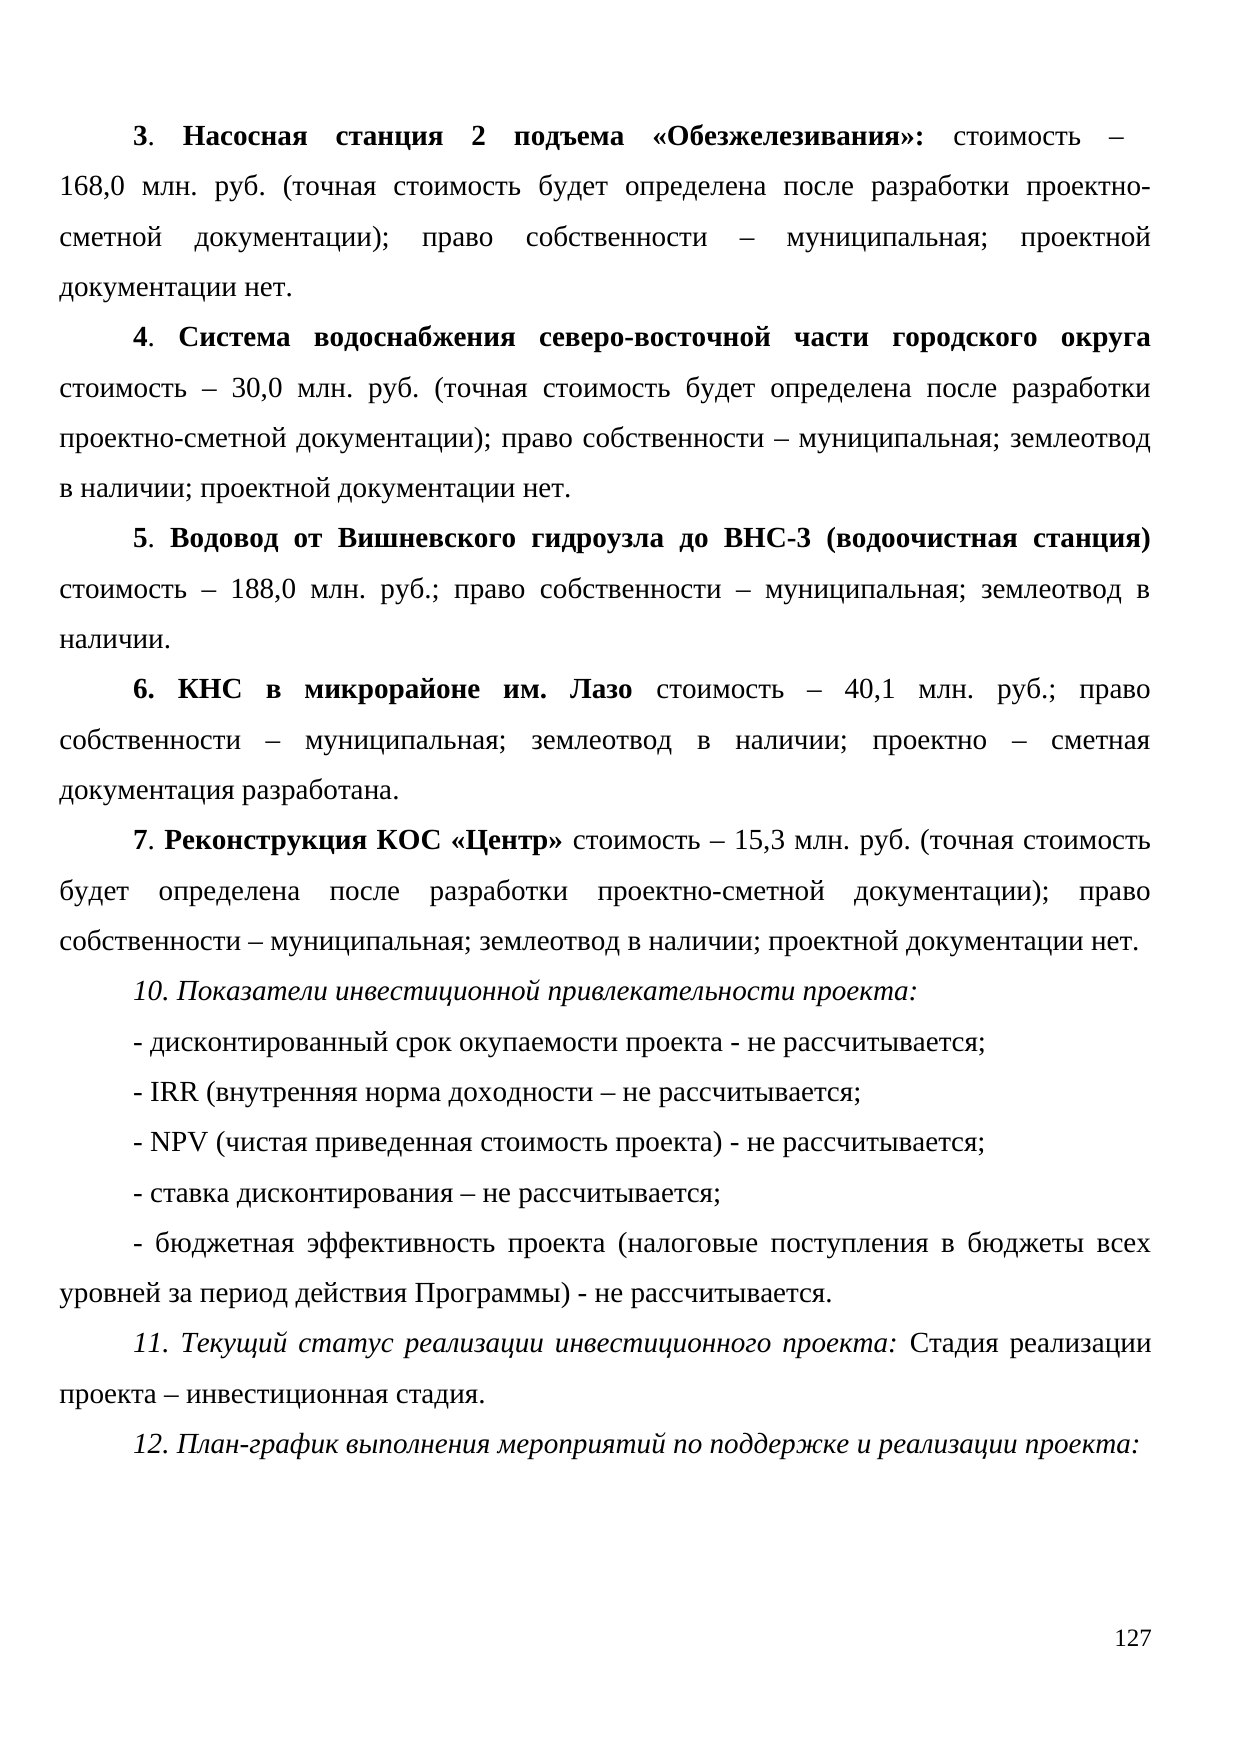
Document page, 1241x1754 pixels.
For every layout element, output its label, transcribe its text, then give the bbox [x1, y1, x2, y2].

list 11. Текущий статус реализации инвестиционного проекта: Стадия реализации проекта – инвестиционная стадия. [59, 1326, 1152, 1409]
list 10. Показатели инвестиционной привлекательности проекта: [59, 973, 1152, 1007]
text 12. План-график выполнения мероприятий по поддержке и реализации проекта: [59, 1426, 1152, 1460]
list - ставка дисконтирования – не рассчитывается; [59, 1175, 1152, 1208]
list - NPV (чистая приведенная стоимость проекта) - не рассчитывается; [59, 1124, 1152, 1158]
text 4. Система водоснабжения северо-восточной части городского округа стоимость – 30,0 млн. руб. (точная стоимость будет определена после разработки проектно-сметной документации); право собственности – муниципальная; землеотвод в наличии; проектной документации нет. [59, 319, 1152, 504]
text 3. Насосная станция 2 подъема «Обезжелезивания»: стоимость – 168,0 млн. руб. (точная стоимость будет определена после разработки проектно-сметной документации); право собственности – муниципальная; проектной документации нет. [59, 118, 1152, 303]
list - IRR (внутренняя норма доходности – не рассчитывается; [59, 1074, 1152, 1108]
text 5. Водовод от Вишневского гидроузла до ВНС-3 (водоочистная станция) стоимость – 188,0 млн. руб.; право собственности – муниципальная; землеотвод в наличии. [59, 521, 1152, 655]
list - бюджетная эффективность проекта (налоговые поступления в бюджеты всех уровней за период действия Программы) - не рассчитывается. [59, 1225, 1152, 1309]
text 6. КНС в микрорайоне им. Лазо стоимость – 40,1 млн. руб.; право собственности – муниципальная; землеотвод в наличии; проектно – сметная документация разработана. [59, 672, 1152, 806]
text 7. Реконструкция КОС «Центр» стоимость – 15,3 млн. руб. (точная стоимость будет определена после разработки проектно-сметной документации); право собственности – муниципальная; землеотвод в наличии; проектной документации нет. [59, 822, 1152, 957]
list - дисконтированный срок окупаемости проекта - не рассчитывается; [59, 1024, 1152, 1057]
